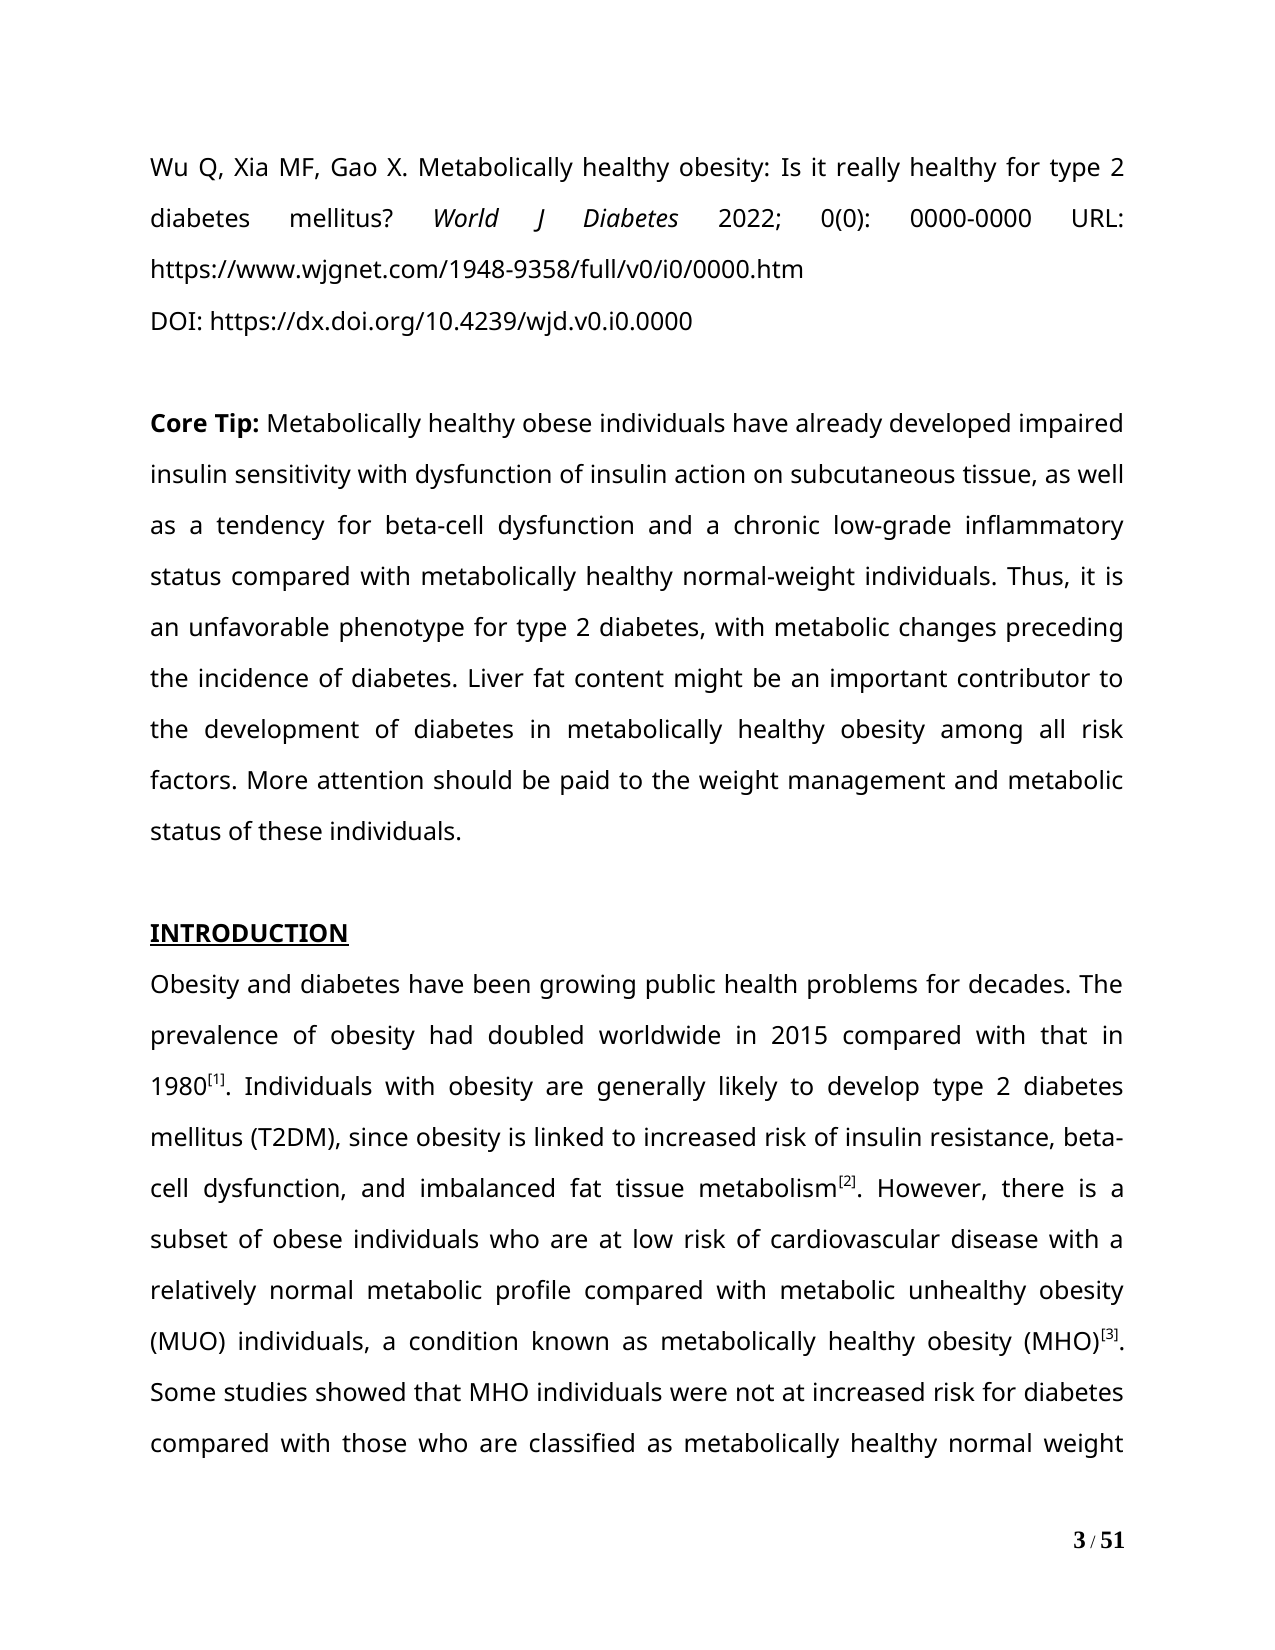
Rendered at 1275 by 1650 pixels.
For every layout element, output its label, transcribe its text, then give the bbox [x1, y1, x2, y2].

text INTRODUCTION [150, 916, 1125, 950]
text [150, 967, 1125, 1460]
text DOI: https://dx.doi.org/10.4239/wjd.v0.i0.0000 [150, 303, 1125, 337]
text Core Tip: Metabolically healthy obese individuals have already developed impaired insulin sensitivity with dysfunction of insulin action on subcutaneous tissue, as well as a tendency for beta-cell dysfunction and a chronic low-grade inflammatory status compared with metabolically healthy normal-weight individuals. Thus, it is an unfavorable phenotype for type 2 diabetes, with metabolic changes preceding the incidence of diabetes. Liver fat content might be an important contributor to the development of diabetes in metabolically healthy obesity among all risk factors. More attention should be paid to the weight management and metabolic status of these individuals. [150, 405, 1125, 848]
text Wu Q, Xia MF, Gao X. Metabolically healthy obesity: is it really healthy for type 2 diabetes mellitus? World J Diabetes 2022; 0(0): 0000-0000 URL: https://www.wjgnet.com/1948-9358/full/v0/i0/0000.htm [150, 150, 1125, 286]
